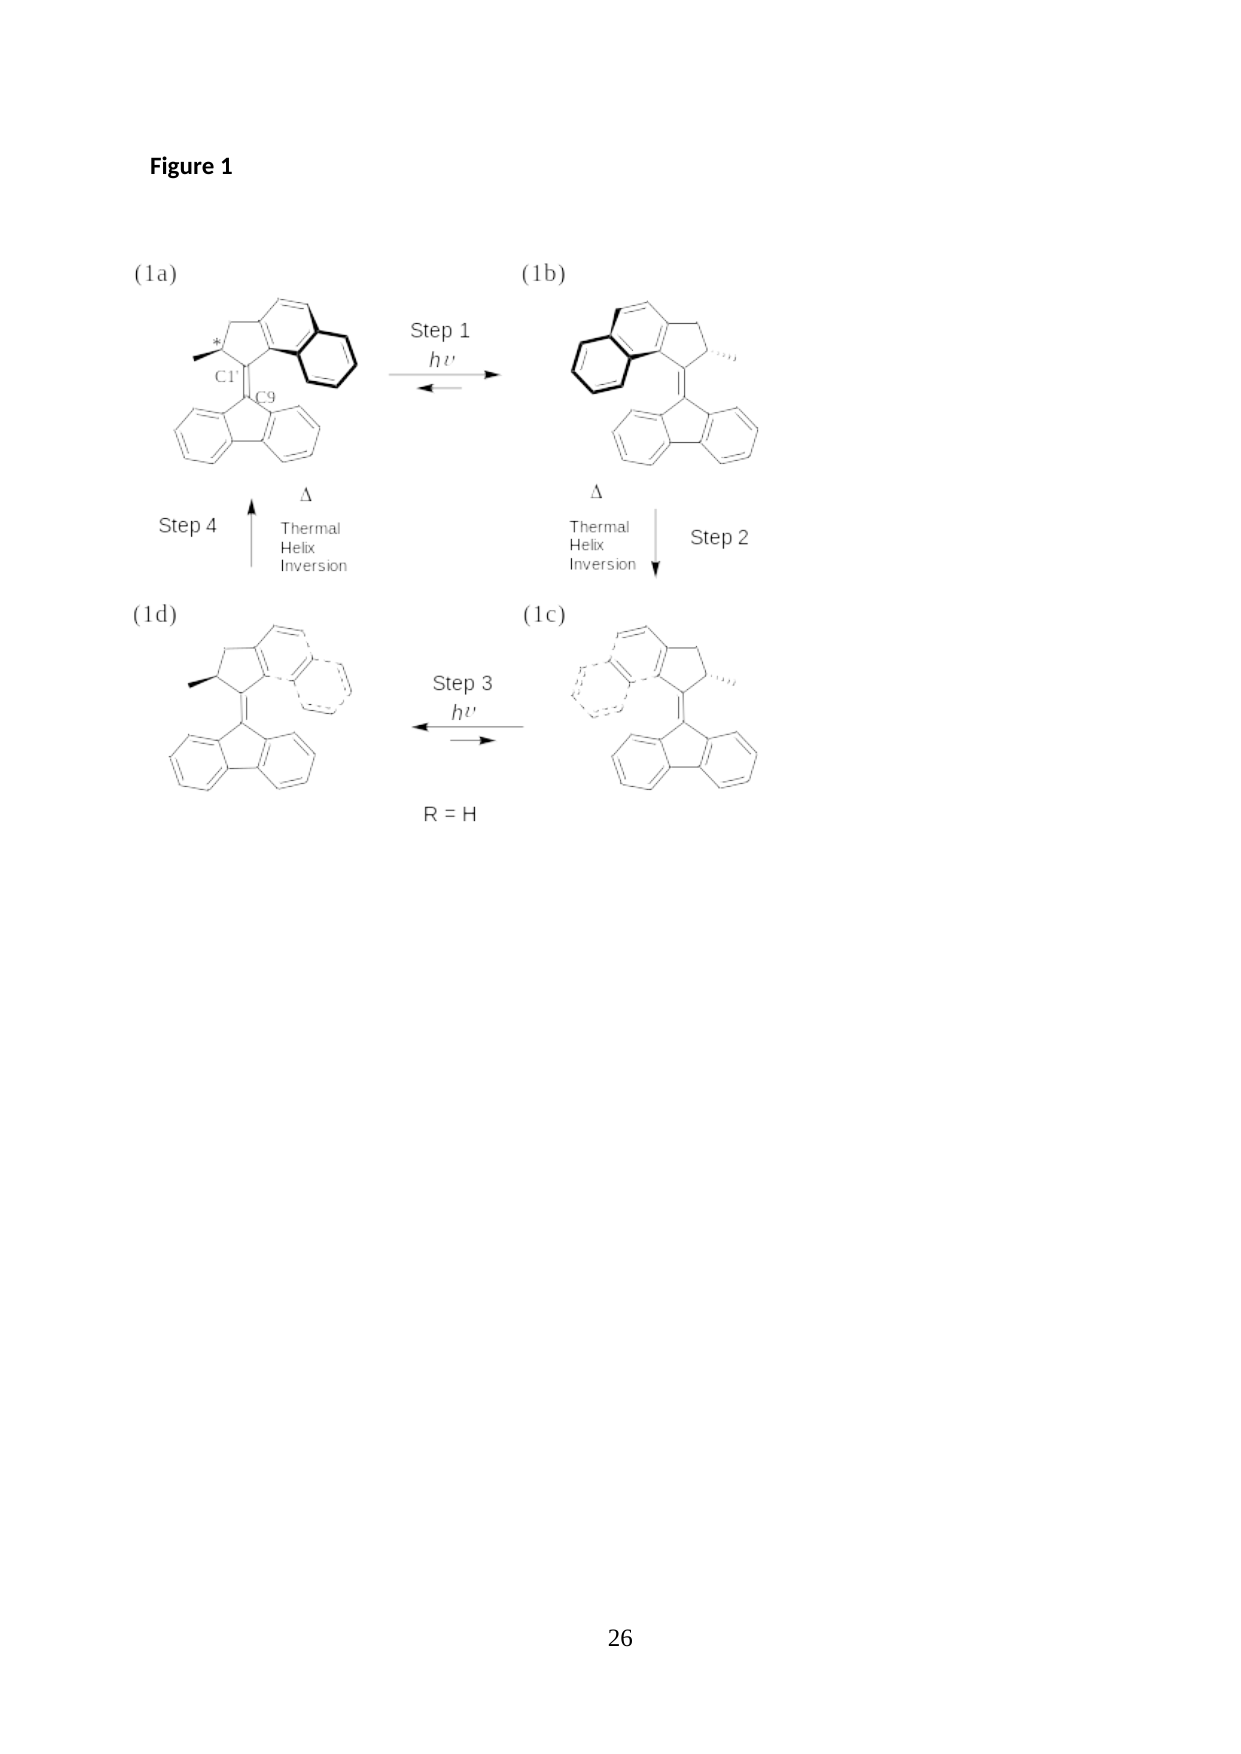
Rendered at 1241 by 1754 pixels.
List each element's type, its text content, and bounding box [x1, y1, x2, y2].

text Figure 1 [150, 150, 1090, 181]
